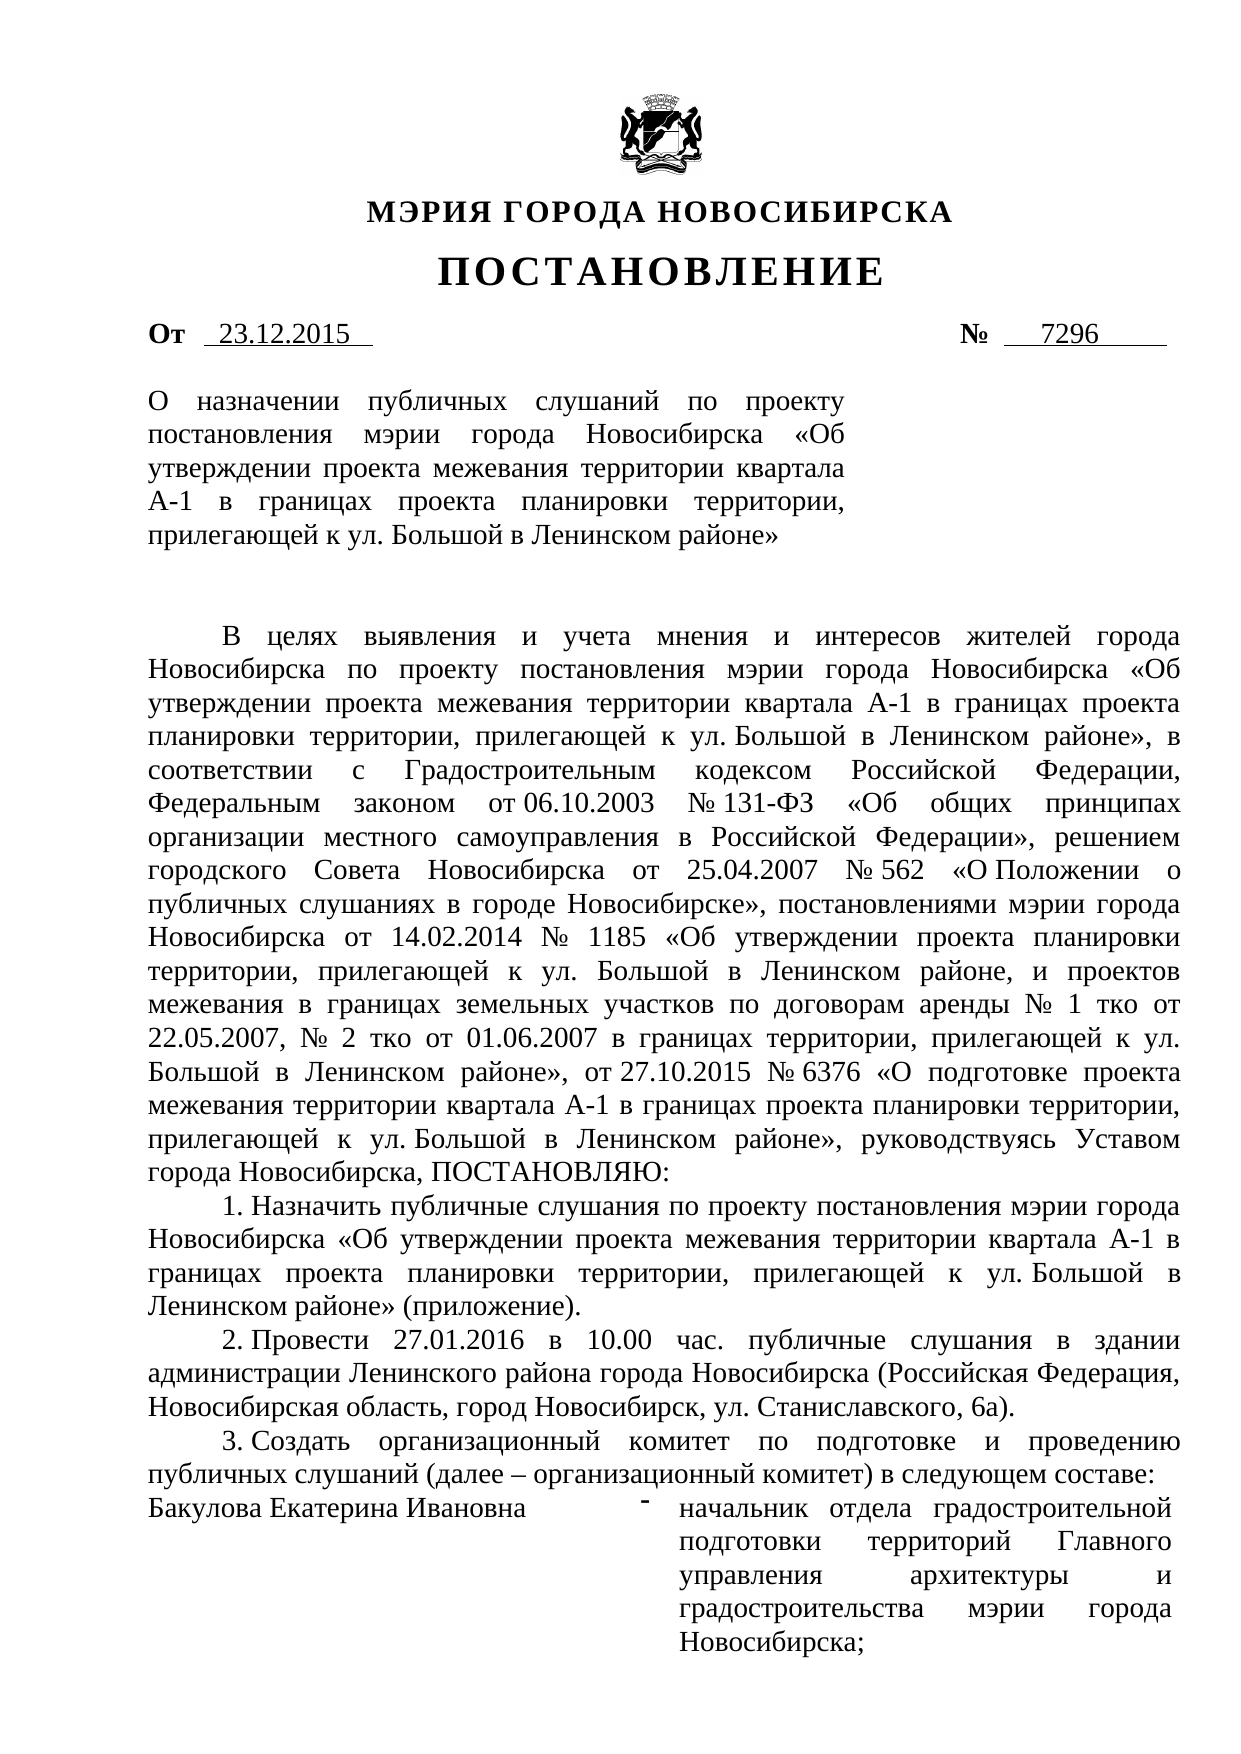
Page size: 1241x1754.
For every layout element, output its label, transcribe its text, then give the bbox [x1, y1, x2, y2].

picture [620, 94, 702, 175]
table_header [629, 1490, 668, 1657]
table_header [136, 1490, 629, 1657]
text В целях выявления и учета мнения и интересов жителей города Новосибирска по проекту постановления мэрии города Новосибирска «Об утверждении проекта межевания территории квартала А-1 в границах проекта планировки территории, прилегающей к ул. Большой в Ленинском районе», в соответствии с Градостроительным кодексом Российской Федерации, Федеральным законом от 06.10.2003 № 131-ФЗ «Об общих принципах организации местного самоуправления в Российской Федерации», решением городского Совета Новосибирска от 25.04.2007 № 562 «О Положении о публичных слушаниях в городе Новосибирске», постановлениями мэрии города Новосибирска от 14.02.2014 № 1185 «Об утверждении проекта планировки территории, прилегающей к ул. Большой в Ленинском районе, и проектов межевания в границах земельных участков по договорам аренды № 1 тко от 22.05.2007, № 2 тко от 01.06.2007 в границах территории, прилегающей к ул. Большой в Ленинском районе», от 27.10.2015 № 6376 «О подготовке проекта межевания территории квартала А-1 в границах проекта планировки территории, прилегающей к ул. Большой в Ленинском районе», руководствуясь Уставом города Новосибирска, ПОСТАНОВЛЯЮ: [148, 618, 1181, 1188]
table_header О назначении публичных слушаний по проекту постановления мэрии города Новосибирска «Об утверждении проекта межевания территории квартала А-1 в границах проекта планировки территории, прилегающей к ул. Большой в Ленинском районе» [136, 118, 856, 551]
table_header МЭРИЯ ГОРОДА НОВОСИБИРСКА ПОСТАНОВЛЕНИЕ От 23.12.2015 № 7296 [137, 95, 1170, 383]
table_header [668, 1490, 1183, 1657]
text 2. Провести 27.01.2016 в 10.00 час. публичные слушания в здании администрации Ленинского района города Новосибирска (Российская Федерация, Новосибирская область, город Новосибирск, ул. Станиславского, 6а). [148, 1322, 1181, 1423]
text 3. Создать организационный комитет по подготовке и проведению публичных слушаний (далее – организационный комитет) в следующем составе: [148, 1423, 1181, 1490]
text 1. Назначить публичные слушания по проекту постановления мэрии города Новосибирска «Об утверждении проекта межевания территории квартала А-1 в границах проекта планировки территории, прилегающей к ул. Большой в Ленинском районе» (приложение). [148, 1188, 1181, 1322]
